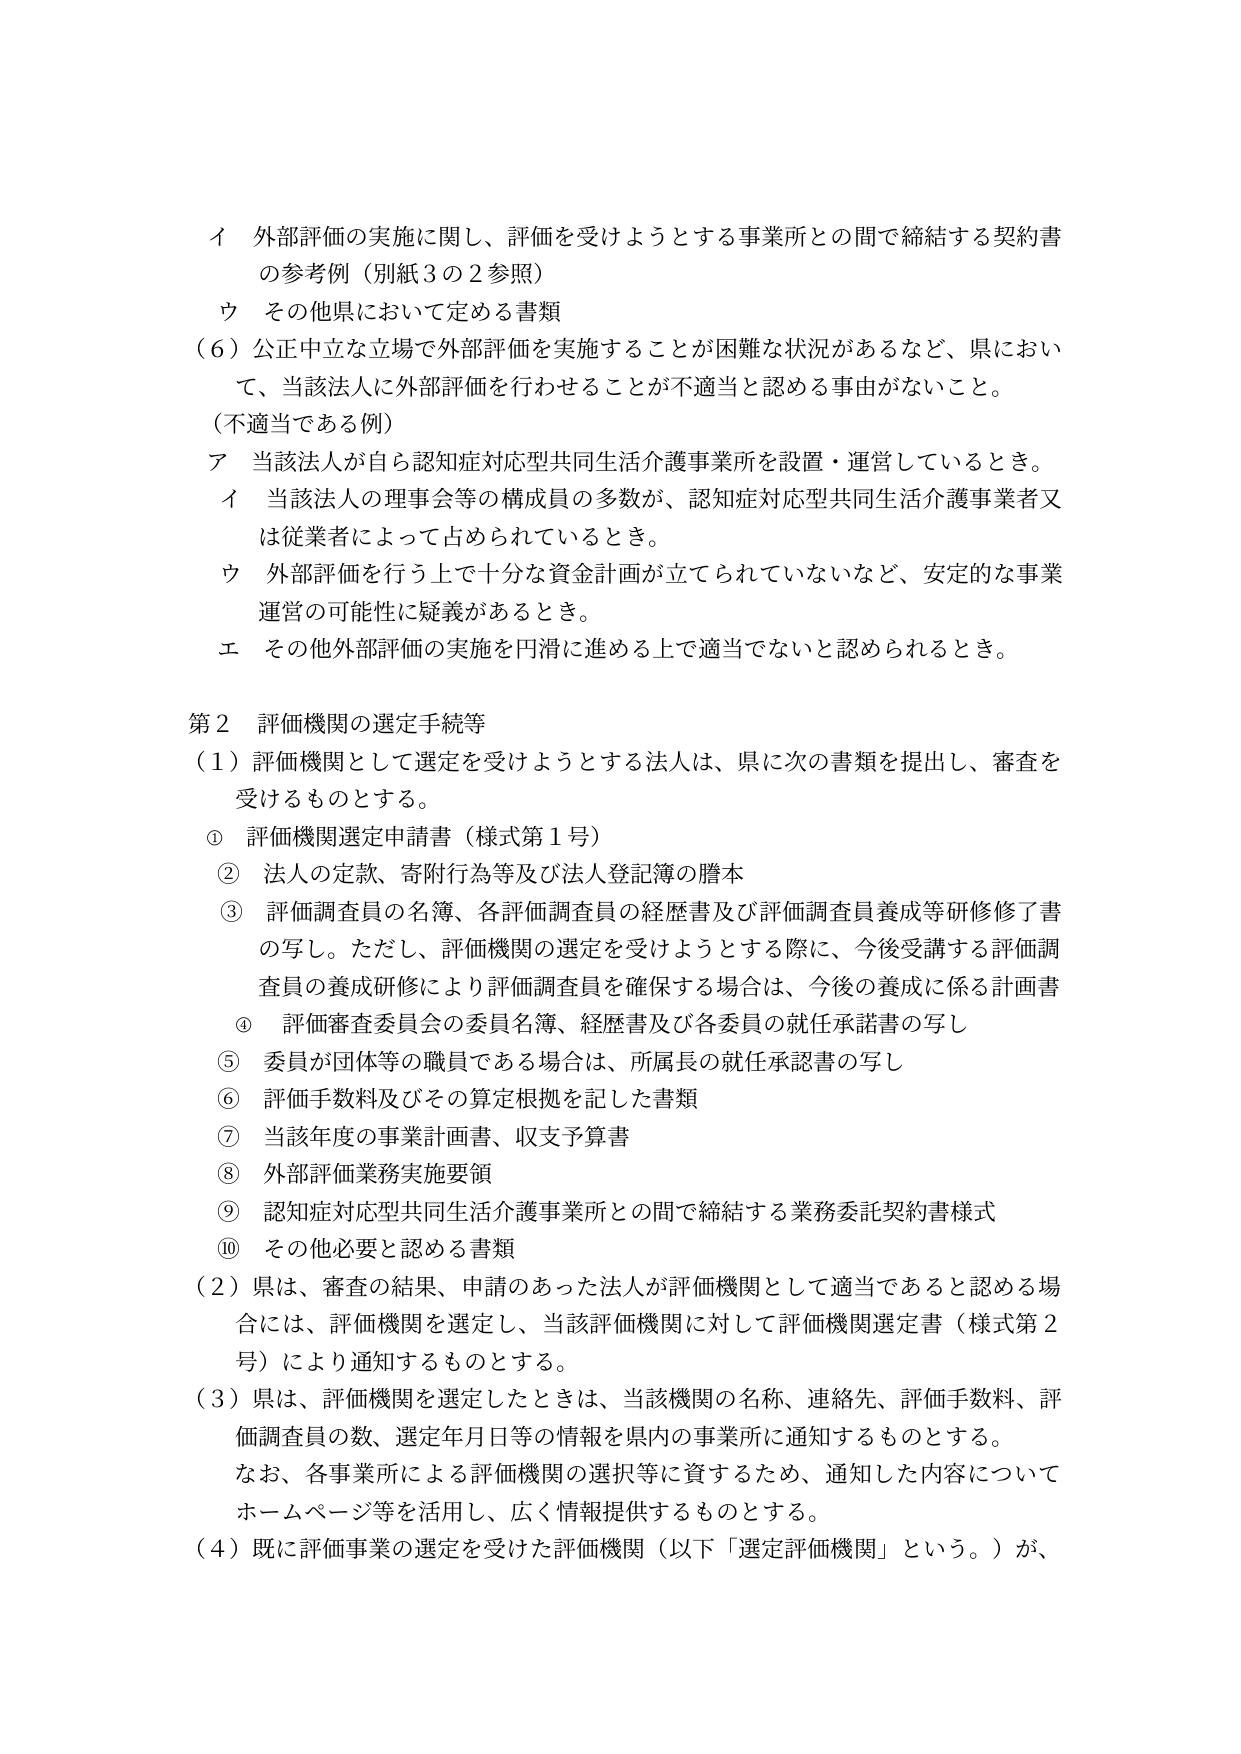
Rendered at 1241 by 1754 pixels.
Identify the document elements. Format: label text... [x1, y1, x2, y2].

text （不適当である例） [177, 404, 1063, 442]
text ② 法人の定款、寄附行為等及び法人登記簿の謄本 [177, 854, 1063, 892]
text ⑥ 評価手数料及びその算定根拠を記した書類 [177, 1079, 1063, 1117]
text （６）公正中立な立場で外部評価を実施することが困難な状況があるなど、県において、当該法人に外部評価を行わせることが不適当と認める事由がないこと。 [177, 329, 1063, 404]
text ア 当該法人が自ら認知症対応型共同生活介護事業所を設置・運営しているとき。 [177, 442, 1063, 479]
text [177, 1529, 1063, 1567]
text ウ 外部評価を行う上で十分な資金計画が立てられていないなど、安定的な事業運営の可能性に疑義があるとき。 [177, 554, 1063, 629]
text 第２ 評価機関の選定手続等 [177, 704, 1063, 742]
text ③ 評価調査員の名簿、各評価調査員の経歴書及び評価調査員養成等研修修了書の写し。ただし、評価機関の選定を受けようとする際に、今後受講する評価調査員の養成研修により評価調査員を確保する場合は、今後の養成に係る計画書 [177, 892, 1063, 1004]
text ⑨ 認知症対応型共同生活介護事業所との間で締結する業務委託契約書様式 [177, 1192, 1063, 1229]
text ⑦ 当該年度の事業計画書、収支予算書 [177, 1117, 1063, 1154]
text ⑩ その他必要と認める書類 [177, 1229, 1063, 1267]
text ウ その他県において定める書類 [177, 292, 1063, 329]
text （２）県は、審査の結果、申請のあった法人が評価機関として適当であると認める場合には、評価機関を選定し、当該評価機関に対して評価機関選定書（様式第２号）により通知するものとする。 [177, 1267, 1063, 1379]
text なお、各事業所による評価機関の選択等に資するため、通知した内容についてホームページ等を活用し、広く情報提供するものとする。 [177, 1454, 1063, 1529]
text ⑤ 委員が団体等の職員である場合は、所属長の就任承認書の写し [177, 1042, 1063, 1079]
text エ その他外部評価の実施を円滑に進める上で適当でないと認められるとき。 [177, 629, 1063, 667]
text （３）県は、評価機関を選定したときは、当該機関の名称、連絡先、評価手数料、評価調査員の数、選定年月日等の情報を県内の事業所に通知するものとする。 [177, 1379, 1063, 1454]
text ⑧ 外部評価業務実施要領 [177, 1154, 1063, 1192]
text イ 当該法人の理事会等の構成員の多数が、認知症対応型共同生活介護事業者又は従業者によって占められているとき。 [177, 479, 1063, 554]
text （１）評価機関として選定を受けようとする法人は、県に次の書類を提出し、審査を受けるものとする。 [177, 742, 1063, 817]
text イ 外部評価の実施に関し、評価を受けようとする事業所との間で締結する契約書の参考例（別紙３の２参照） [177, 217, 1063, 292]
text ① 評価機関選定申請書（様式第１号） [177, 817, 1063, 854]
list 評価審査委員会の委員名簿、経歴書及び各委員の就任承諾書の写し [235, 1004, 1063, 1042]
